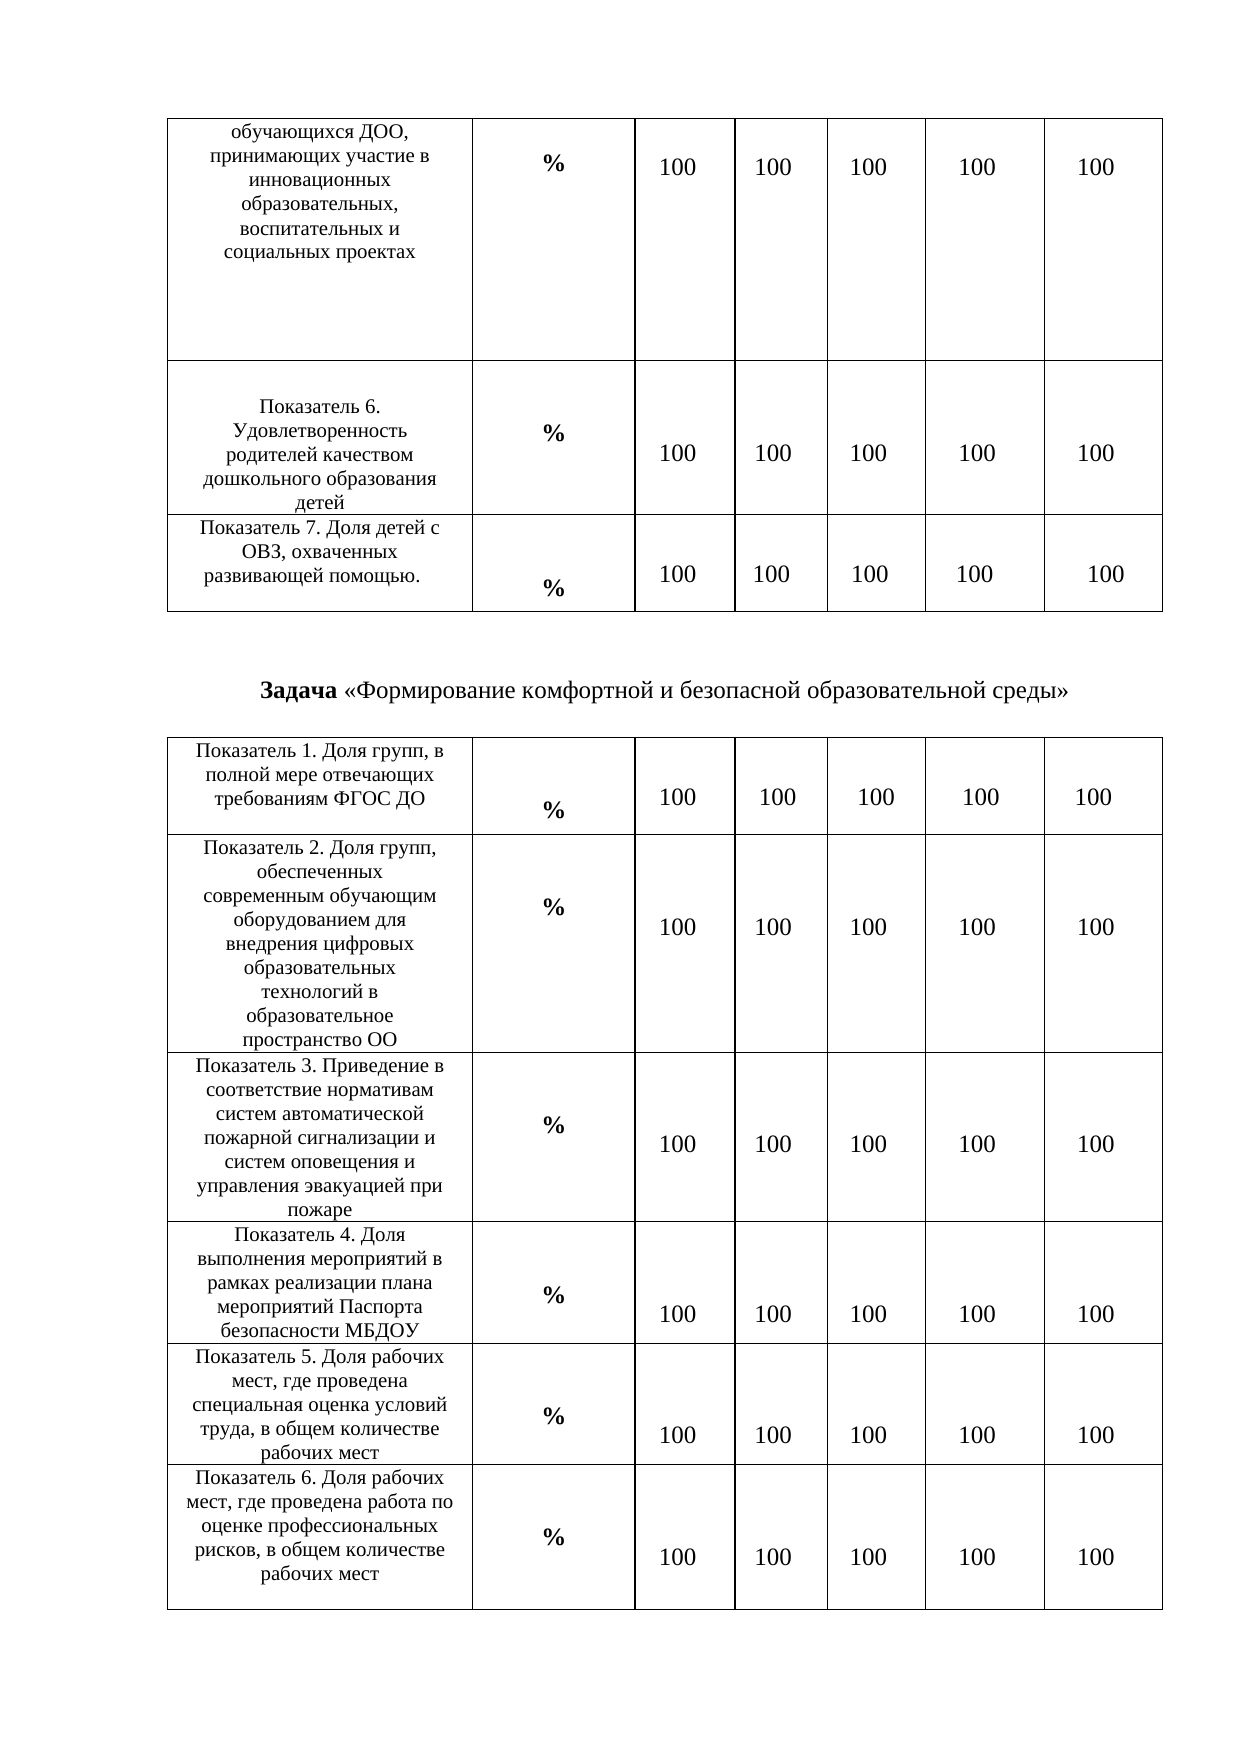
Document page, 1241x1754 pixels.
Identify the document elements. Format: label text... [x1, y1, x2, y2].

table_header [736, 738, 827, 781]
table_cell [926, 835, 1044, 878]
table_cell 100 [1045, 781, 1162, 834]
table_cell [636, 1053, 734, 1095]
table_cell 100 [636, 1386, 734, 1464]
table_cell 100 [1045, 558, 1162, 611]
table_cell [168, 119, 472, 360]
table_cell 100 [736, 119, 827, 360]
table_cell 100 [1045, 1386, 1162, 1464]
table_cell [828, 1344, 925, 1386]
table_cell 100 [926, 1386, 1044, 1464]
table_cell [168, 361, 472, 514]
table_cell 100 [828, 781, 925, 834]
table_cell 100 [736, 1265, 827, 1342]
table_cell 100 [828, 1386, 925, 1464]
table_cell 100 [1045, 1095, 1162, 1221]
table_cell [168, 835, 472, 1052]
table_cell [926, 1053, 1044, 1095]
table_cell 100 [636, 1265, 734, 1342]
table_cell Показатель 7. Доля детей с ОВЗ, охваченных развивающей помощью. [168, 515, 472, 611]
table_cell 100 [636, 558, 734, 611]
table_cell [1045, 361, 1162, 404]
table_cell % [473, 361, 634, 514]
table_cell 100 [828, 878, 925, 1052]
table_cell 100 [636, 404, 734, 514]
table_cell [828, 1465, 925, 1508]
table_cell 100 [926, 558, 1044, 611]
table_cell 100 [1045, 878, 1162, 1052]
table_cell 100 [926, 404, 1044, 514]
table_header [168, 738, 472, 834]
table_cell % [473, 1344, 634, 1464]
table_cell % [473, 835, 634, 1052]
table_header [1045, 738, 1162, 781]
table_cell 100 [1045, 1265, 1162, 1342]
table_cell % [473, 515, 634, 611]
table_cell 100 [636, 1508, 734, 1609]
table_cell 100 [926, 878, 1044, 1052]
table_cell [636, 515, 734, 558]
table_cell 100 [736, 1508, 827, 1609]
table_cell 100 [828, 1265, 925, 1342]
table_cell [828, 835, 925, 878]
table_cell [926, 1222, 1044, 1265]
table_cell [1045, 1465, 1162, 1508]
table_cell % [473, 1222, 634, 1342]
table_cell 100 [926, 119, 1044, 360]
table_cell Показатель 3. Приведение в соответствие нормативам систем автоматической пожарной сигнализации и систем оповещения и управления эвакуацией при пожаре [168, 1053, 472, 1221]
table_cell 100 [636, 878, 734, 1052]
table_cell 100 [926, 781, 1044, 834]
table_cell [1045, 835, 1162, 878]
table_cell [736, 1344, 827, 1386]
table_cell [926, 1465, 1044, 1508]
table_cell 100 [926, 1095, 1044, 1221]
table_cell [1045, 1053, 1162, 1095]
table_cell % [473, 1465, 634, 1609]
text Задача «Формирование комфортной и безопасной образовательной среды» [177, 675, 1152, 704]
table_cell 100 [736, 1095, 827, 1221]
table_cell [828, 361, 925, 404]
table_cell 100 [736, 878, 827, 1052]
table_cell 100 [1045, 119, 1162, 360]
table_cell [636, 1222, 734, 1265]
table_cell 100 [1045, 1508, 1162, 1609]
table_header [926, 738, 1044, 781]
table_cell [1045, 515, 1162, 558]
table_cell 100 [736, 558, 827, 611]
table_header [828, 738, 925, 781]
table_cell 100 [636, 119, 734, 360]
table_cell 100 [926, 1265, 1044, 1342]
table_cell 100 [828, 1508, 925, 1609]
table_cell [736, 515, 827, 558]
table_cell 100 [736, 1386, 827, 1464]
table_cell [736, 1465, 827, 1508]
table_cell 100 [828, 404, 925, 514]
table_cell 100 [736, 404, 827, 514]
table_cell [736, 1222, 827, 1265]
table_cell 100 [828, 119, 925, 360]
table_cell 100 [828, 558, 925, 611]
table_cell [636, 835, 734, 878]
table_cell [636, 1344, 734, 1386]
table_cell % [473, 1053, 634, 1221]
table_cell 100 [828, 1095, 925, 1221]
table_cell [828, 515, 925, 558]
table_cell [926, 515, 1044, 558]
table_cell [1045, 1344, 1162, 1386]
table_cell 100 [926, 1508, 1044, 1609]
table_cell [926, 361, 1044, 404]
table_cell [736, 1053, 827, 1095]
table_cell 100 [636, 1095, 734, 1221]
table_cell 100 [1045, 404, 1162, 514]
table_header % [473, 738, 634, 834]
table_cell [828, 1222, 925, 1265]
table_cell Показатель 5. Доля рабочих мест, где проведена специальная оценка условий труда, в общем количестве рабочих мест [168, 1344, 472, 1464]
table_cell [736, 361, 827, 404]
table_cell % [473, 119, 634, 360]
table_cell [636, 361, 734, 404]
table_cell [1045, 1222, 1162, 1265]
table_cell Показатель 4. Доля выполнения мероприятий в рамках реализации плана мероприятий Паспорта безопасности МБДОУ [168, 1222, 472, 1342]
table_cell [736, 835, 827, 878]
table_header [636, 738, 734, 781]
table_cell [926, 1344, 1044, 1386]
table_cell 100 [736, 781, 827, 834]
table_cell Показатель 6. Доля рабочих мест, где проведена работа по оценке профессиональных рисков, в общем количестве рабочих мест [168, 1465, 472, 1609]
table_cell [828, 1053, 925, 1095]
table_cell 100 [636, 781, 734, 834]
table_cell [636, 1465, 734, 1508]
